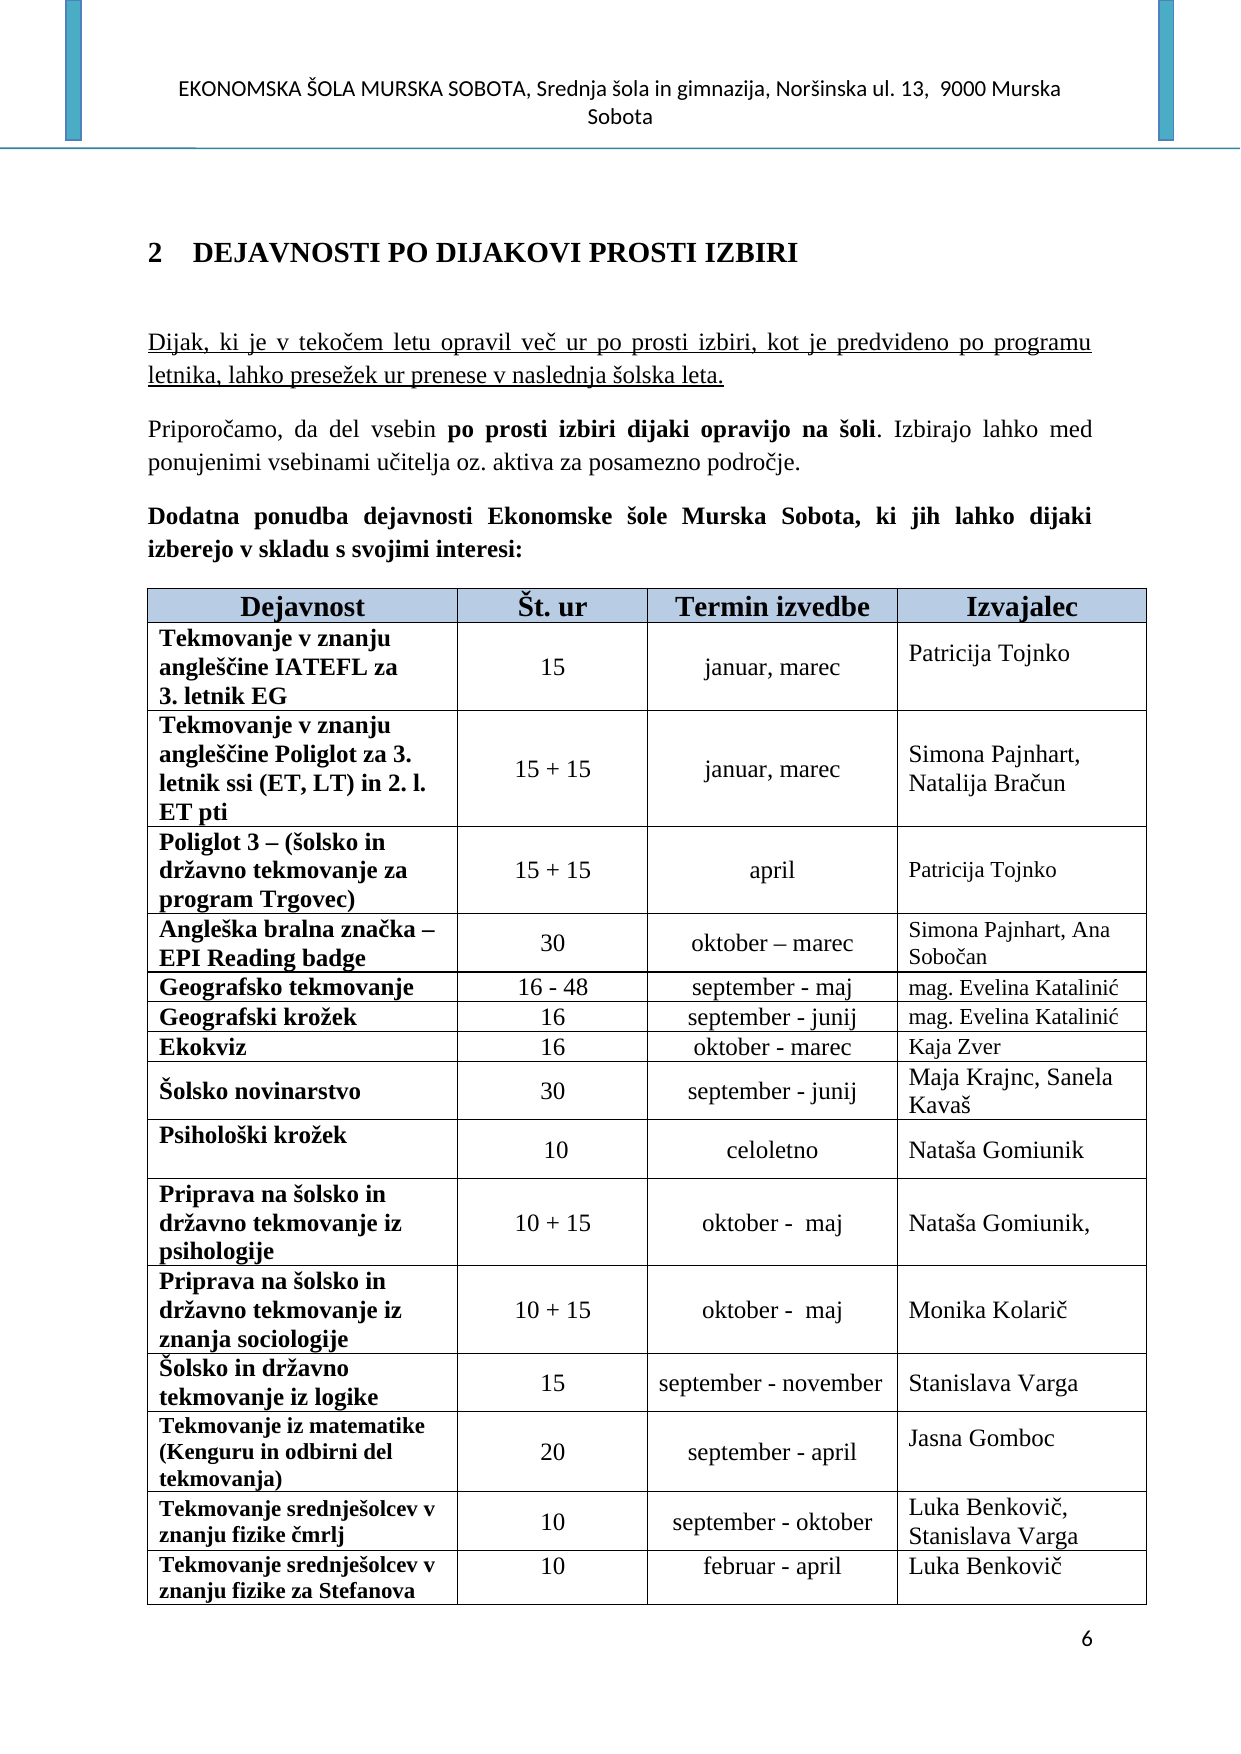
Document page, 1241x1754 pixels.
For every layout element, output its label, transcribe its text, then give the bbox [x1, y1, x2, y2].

table_cell september - november [648, 1354, 897, 1411]
table_cell Patricija Tojnko [898, 623, 1146, 709]
table_cell 10 + 15 [458, 1266, 647, 1352]
table_cell Geografski krožek [148, 1002, 457, 1031]
table_cell Tekmovanje srednješolcev v znanju fizike čmrlj [148, 1492, 457, 1550]
table_cell 15 + 15 [458, 827, 647, 913]
table_cell Patricija Tojnko [898, 827, 1146, 913]
subtitle DEJAVNOSTI PO DIJAKOVI PROSTI IZBIRI [148, 236, 1093, 269]
table_cell september - junij [648, 1002, 897, 1031]
table_cell 16 - 48 [458, 973, 647, 1001]
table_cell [148, 1551, 457, 1603]
table_cell Ekokviz [148, 1032, 457, 1061]
table_cell oktober - marec [648, 1032, 897, 1061]
table_cell Stanislava Varga [898, 1354, 1146, 1411]
table_cell Geografsko tekmovanje [148, 973, 457, 1001]
table_cell Maja Krajnc, Sanela Kavaš [898, 1062, 1146, 1119]
table_cell 16 [458, 1002, 647, 1031]
table_cell 15 [458, 1354, 647, 1411]
table_cell januar, marec [648, 711, 897, 826]
table_cell 10 [458, 1551, 647, 1603]
table_cell Nataša Gomiunik, [898, 1179, 1146, 1265]
table_cell Simona Pajnhart, Natalija Bračun [898, 711, 1146, 826]
table_cell 10 + 15 [458, 1179, 647, 1265]
table_cell 10 [458, 1120, 647, 1178]
text Dodatna ponudba dejavnosti Ekonomske šole Murska Sobota, ki jih lahko dijaki izberejo v skladu s svojimi interesi: [148, 501, 1093, 563]
table_cell oktober - maj [648, 1179, 897, 1265]
table_cell Tekmovanje iz matematike (Kenguru in odbirni del tekmovanja) [148, 1412, 457, 1491]
table_cell oktober – marec [648, 914, 897, 971]
table_cell Priprava na šolsko in državno tekmovanje iz psihologije [148, 1179, 457, 1265]
table_cell 30 [458, 914, 647, 971]
table_cell Luka Benkovič, Stanislava Varga [898, 1492, 1146, 1550]
table_cell Tekmovanje v znanju angleščine Poliglot za 3. letnik ssi (ET, LT) in 2. l. ET pti [148, 711, 457, 826]
table_cell Poliglot 3 – (šolsko in državno tekmovanje za program Trgovec) [148, 827, 457, 913]
table_cell Monika Kolarič [898, 1266, 1146, 1352]
table_cell Luka Benkovič [898, 1551, 1146, 1603]
table_cell 15 + 15 [458, 711, 647, 826]
table_header Izvajalec [898, 589, 1146, 622]
text Dijak, ki je v tekočem letu opravil več ur po prosti izbiri, kot je predvideno po programu letnika, lahko presežek ur prenese v naslednja šolska leta. [148, 327, 1093, 389]
table_cell 30 [458, 1062, 647, 1119]
table_cell Priprava na šolsko in državno tekmovanje iz znanja sociologije [148, 1266, 457, 1352]
table_cell mag. Evelina Katalinić [898, 973, 1146, 1001]
table_cell Jasna Gomboc [898, 1412, 1146, 1491]
table_header Termin izvedbe [648, 589, 897, 622]
table_cell 16 [458, 1032, 647, 1061]
table_header Dejavnost [148, 589, 457, 622]
table_header Št. ur [458, 589, 647, 622]
table_cell 10 [458, 1492, 647, 1550]
table_cell 20 [458, 1412, 647, 1491]
table_cell Angleška bralna značka – EPI Reading badge [148, 914, 457, 971]
table_cell februar - april [648, 1551, 897, 1603]
table_cell september - oktober [648, 1492, 897, 1550]
table_cell Nataša Gomiunik [898, 1120, 1146, 1178]
table_cell Psihološki krožek [148, 1120, 457, 1178]
table_cell celoletno [648, 1120, 897, 1178]
text Priporočamo, da del vsebin po prosti izbiri dijaki opravijo na šoli. Izbirajo lahko med ponujenimi vsebinami učitelja oz. aktiva za posamezno področje. [148, 414, 1093, 476]
table_cell Kaja Zver [898, 1032, 1146, 1061]
table_cell september - junij [648, 1062, 897, 1119]
table_cell september - april [648, 1412, 897, 1491]
table_cell januar, marec [648, 623, 897, 709]
table_cell september - maj [648, 973, 897, 1001]
table_cell Simona Pajnhart, Ana Sobočan [898, 914, 1146, 971]
table_cell Šolsko in državno tekmovanje iz logike [148, 1354, 457, 1411]
table_cell oktober - maj [648, 1266, 897, 1352]
table_cell april [648, 827, 897, 913]
table_cell mag. Evelina Katalinić [898, 1002, 1146, 1031]
table_cell 15 [458, 623, 647, 709]
table_cell Tekmovanje v znanju angleščine IATEFL za 3. letnik EG [148, 623, 457, 709]
table_cell Šolsko novinarstvo [148, 1062, 457, 1119]
